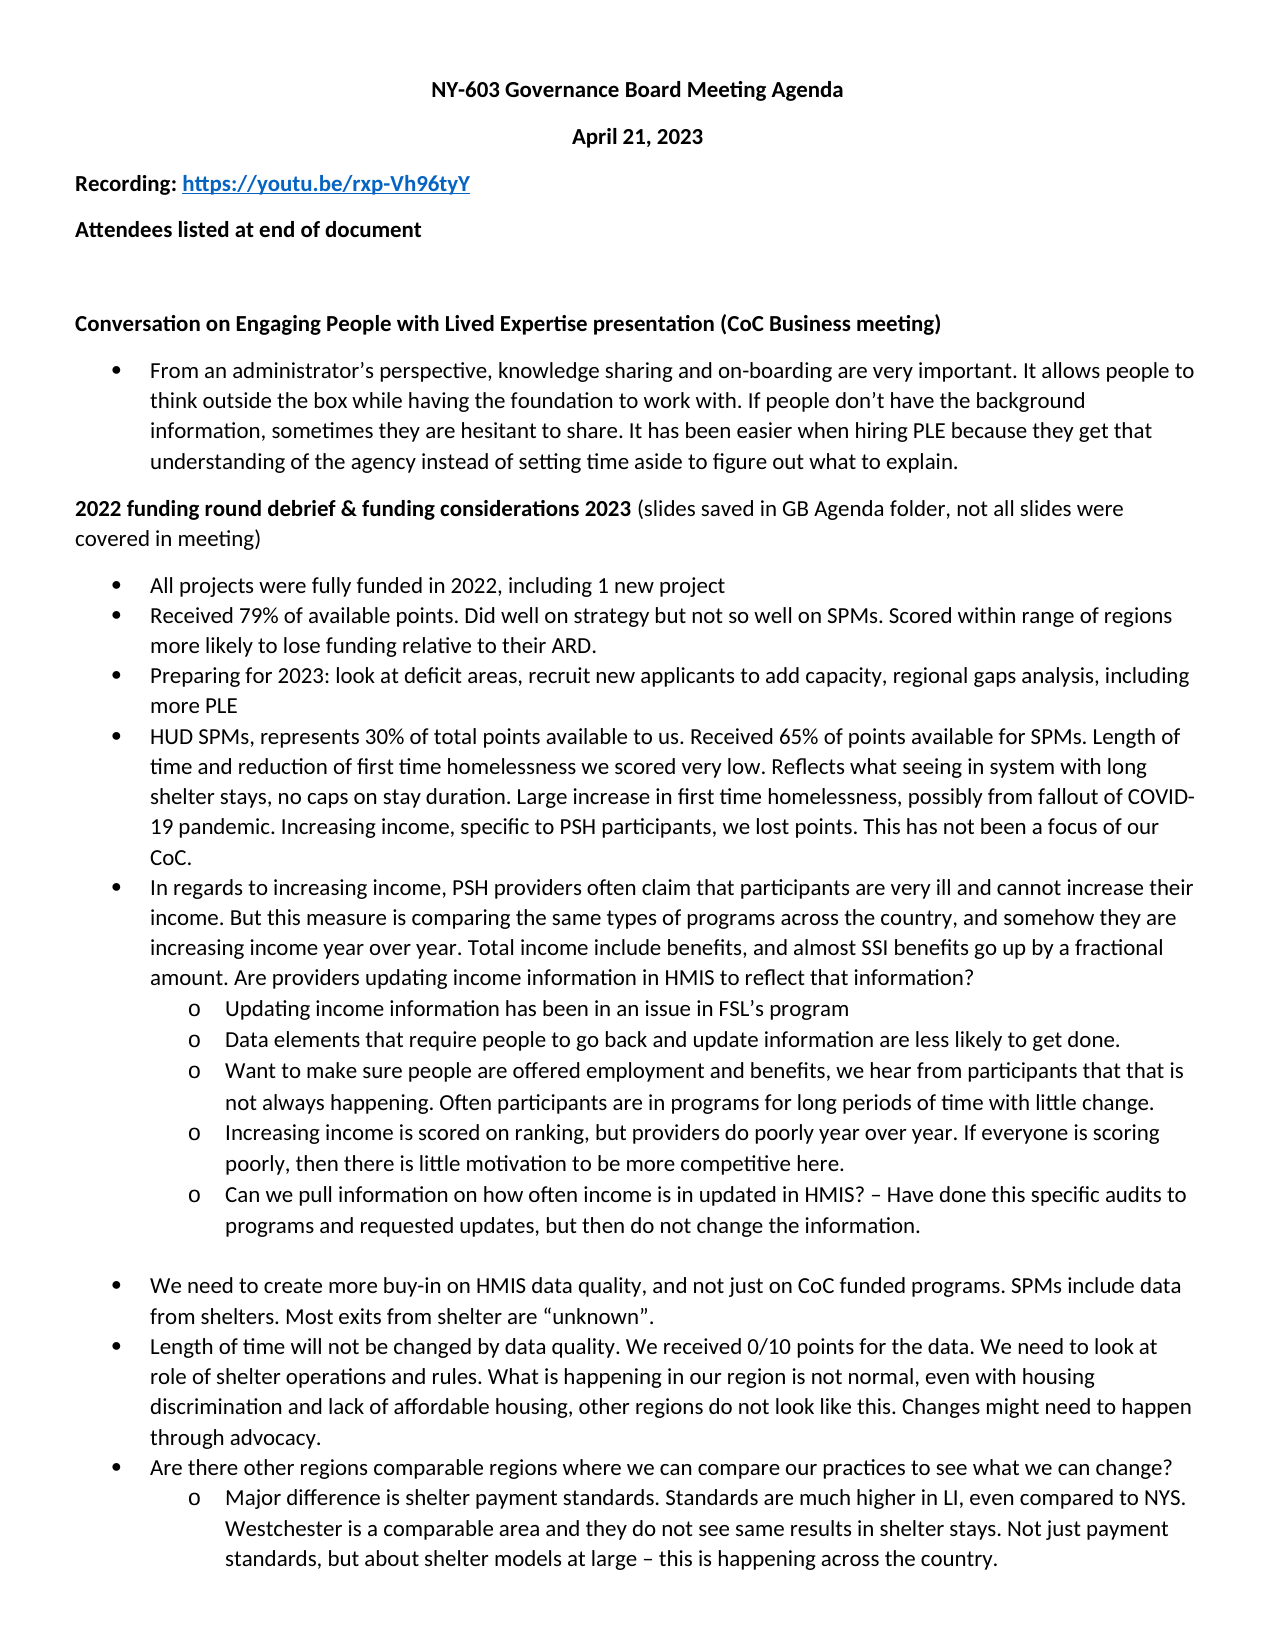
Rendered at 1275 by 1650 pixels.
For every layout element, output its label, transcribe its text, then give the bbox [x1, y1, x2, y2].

text Attendees listed at end of document [75, 216, 1200, 244]
list Data elements that require people to go back and update information are less likely to get done. [187, 1025, 1200, 1054]
list Updating income information has been in an issue in FSL’s program [187, 994, 1200, 1023]
text Conversation on Engaging People with Lived Expertise presentation (CoC Business meeting) [75, 309, 1200, 337]
list Are there other regions comparable regions where we can compare our practices to see what we can change? [112, 1453, 1200, 1481]
list Can we pull information on how often income is in updated in HMIS? – Have done this specific audits to programs and requested updates, but then do not change the information. [187, 1180, 1200, 1239]
list Increasing income is scored on ranking, but providers do poorly year over year. If everyone is scoring poorly, then there is little motivation to be more competitive here. [187, 1118, 1200, 1178]
text April 21, 2023 [75, 122, 1200, 150]
list Preparing for 2023: look at deficit areas, recruit new applicants to add capacity, regional gaps analysis, including more PLE [112, 661, 1200, 720]
list Length of time will not be changed by data quality. We received 0/10 points for the data. We need to look at role of shelter operations and rules. What is happening in our region is not normal, even with housing discrimination and lack of affordable housing, other regions do not look like this. Changes might need to happen through advocacy. [112, 1332, 1200, 1451]
list Received 79% of available points. Did well on strategy but not so well on SPMs. Scored within range of regions more likely to lose funding relative to their ARD. [112, 601, 1200, 659]
list From an administrator’s perspective, knowledge sharing and on-boarding are very important. It allows people to think outside the box while having the foundation to work with. If people don’t have the background information, sometimes they are hesitant to share. It has been easier when hiring PLE because they get that understanding of the agency instead of setting time aside to figure out what to explain. [112, 356, 1200, 475]
list Want to make sure people are offered employment and benefits, we hear from participants that that is not always happening. Often participants are in programs for long periods of time with little change. [187, 1057, 1200, 1116]
list In regards to increasing income, PSH providers often claim that participants are very ill and cannot increase their income. But this measure is comparing the same types of programs across the country, and somehow they are increasing income year over year. Total income include benefits, and almost SSI benefits go up by a fractional amount. Are providers updating income information in HMIS to reflect that information? [112, 873, 1200, 992]
text Recording: https://youtu.be/rxp-Vh96tyY [75, 169, 1200, 197]
list HUD SPMs, represents 30% of total points available to us. Received 65% of points available for SPMs. Length of time and reduction of first time homelessness we scored very low. Reflects what seeing in system with long shelter stays, no caps on stay duration. Large increase in first time homelessness, possibly from fallout of COVID-19 pandemic. Increasing income, specific to PSH participants, we lost points. This has not been a focus of our CoC. [112, 722, 1200, 871]
list We need to create more buy-in on HMIS data quality, and not just on CoC funded programs. SPMs include data from shelters. Most exits from shelter are “unknown”. [112, 1272, 1200, 1330]
list Major difference is shelter payment standards. Standards are much higher in LI, even compared to NYS. Westchester is a comparable area and they do not see same results in shelter stays. Not just payment standards, but about shelter models at large – this is happening across the country. [187, 1483, 1200, 1573]
list All projects were fully funded in 2022, including 1 new project [112, 571, 1200, 599]
text 2022 funding round debrief & funding considerations 2023 (slides saved in GB Agenda folder, not all slides were covered in meeting) [75, 494, 1200, 552]
text NY-603 Governance Board Meeting Agenda [75, 75, 1200, 103]
